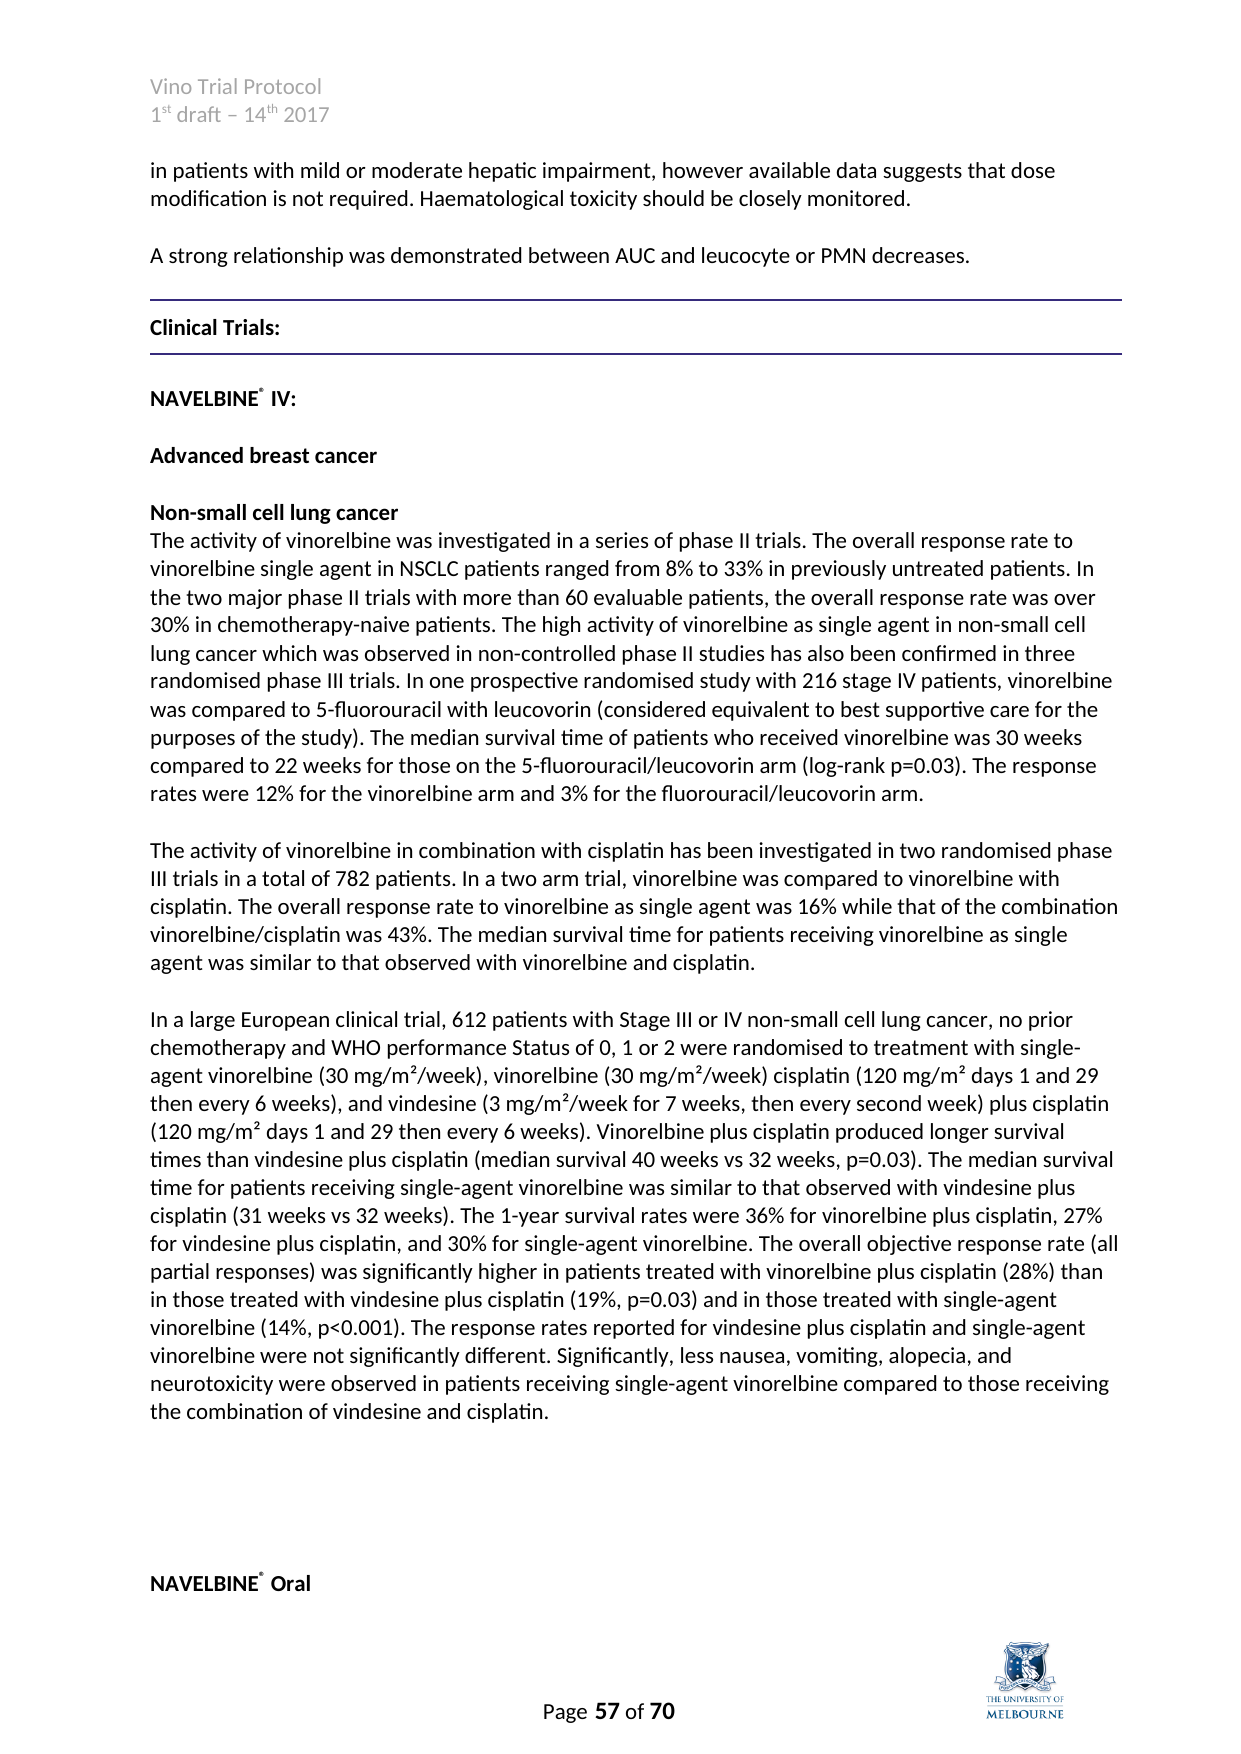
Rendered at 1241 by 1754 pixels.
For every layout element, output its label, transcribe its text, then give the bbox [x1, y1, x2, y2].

text NAVELBINE® IV: [150, 384, 1122, 412]
text A strong relationship was demonstrated between AUC and leucocyte or PMN decreases. [150, 242, 1122, 270]
text Non-small cell lung cancer The activity of vinorelbine was investigated in a series of phase II trials. The overall response rate to vinorelbine single agent in NSCLC patients ranged from 8% to 33% in previously untreated patients. In the two major phase II trials with more than 60 evaluable patients, the overall response rate was over 30% in chemotherapy-naive patients. The high activity of vinorelbine as single agent in non-small cell lung cancer which was observed in non-controlled phase II studies has also been confirmed in three randomised phase III trials. In one prospective randomised study with 216 stage IV patients, vinorelbine was compared to 5-fluorouracil with leucovorin (considered equivalent to best supportive care for the purposes of the study). The median survival time of patients who received vinorelbine was 30 weeks compared to 22 weeks for those on the 5-fluorouracil/leucovorin arm (log-rank p=0.03). The response rates were 12% for the vinorelbine arm and 3% for the fluorouracil/leucovorin arm. [150, 498, 1122, 807]
text The activity of vinorelbine in combination with cisplatin has been investigated in two randomised phase III trials in a total of 782 patients. In a two arm trial, vinorelbine was compared to vinorelbine with cisplatin. The overall response rate to vinorelbine as single agent was 16% while that of the combination vinorelbine/cisplatin was 43%. The median survival time for patients receiving vinorelbine as single agent was similar to that observed with vinorelbine and cisplatin. [150, 836, 1122, 976]
picture [985, 1640, 1065, 1720]
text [150, 156, 1122, 212]
text Advanced breast cancer [150, 441, 1122, 469]
text NAVELBINE® Oral [150, 1569, 1122, 1597]
text In a large European clinical trial, 612 patients with Stage III or IV non-small cell lung cancer, no prior chemotherapy and WHO performance Status of 0, 1 or 2 were randomised to treatment with single-agent vinorelbine (30 mg/m²/week), vinorelbine (30 mg/m²/week) cisplatin (120 mg/m² days 1 and 29 then every 6 weeks), and vindesine (3 mg/m²/week for 7 weeks, then every second week) plus cisplatin (120 mg/m² days 1 and 29 then every 6 weeks). Vinorelbine plus cisplatin produced longer survival times than vindesine plus cisplatin (median survival 40 weeks vs 32 weeks, p=0.03). The median survival time for patients receiving single-agent vinorelbine was similar to that observed with vindesine plus cisplatin (31 weeks vs 32 weeks). The 1-year survival rates were 36% for vinorelbine plus cisplatin, 27% for vindesine plus cisplatin, and 30% for single-agent vinorelbine. The overall objective response rate (all partial responses) was significantly higher in patients treated with vinorelbine plus cisplatin (28%) than in those treated with vindesine plus cisplatin (19%, p=0.03) and in those treated with single-agent vinorelbine (14%, p<0.001). The response rates reported for vindesine plus cisplatin and single-agent vinorelbine were not significantly different. Significantly, less nausea, vomiting, alopecia, and neurotoxicity were observed in patients receiving single-agent vinorelbine compared to those receiving the combination of vindesine and cisplatin. [150, 1005, 1122, 1426]
text Clinical Trials: [150, 301, 1122, 353]
